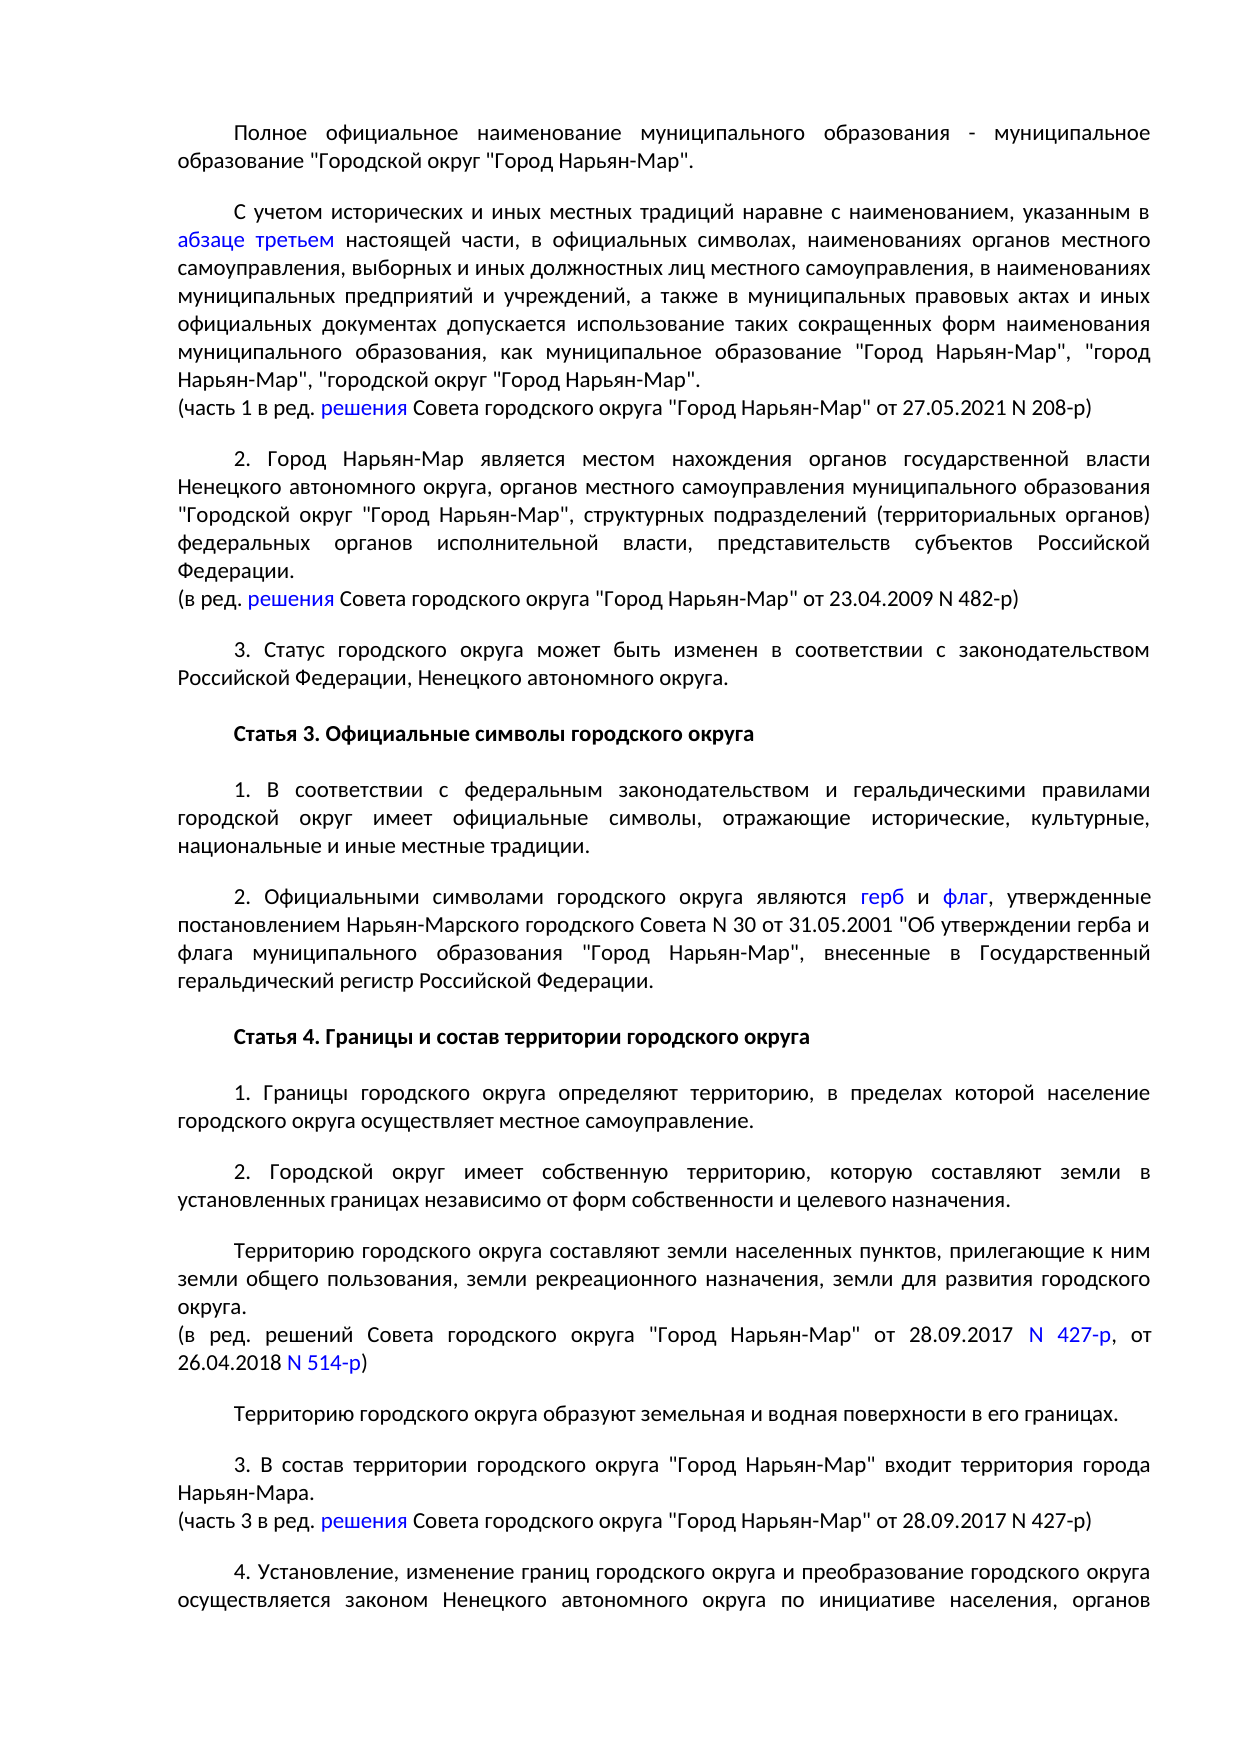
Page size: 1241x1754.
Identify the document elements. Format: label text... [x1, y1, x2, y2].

text Территорию городского округа образуют земельная и водная поверхности в его границах. [177, 1399, 1152, 1427]
text (часть 3 в ред. решения Совета городского округа "Город Нарьян-Мар" от 28.09.2017 N 427-р) [177, 1506, 1152, 1534]
title Статья 4. Границы и состав территории городского округа [177, 1022, 1152, 1050]
text Территорию городского округа составляют земли населенных пунктов, прилегающие к ним земли общего пользования, земли рекреационного назначения, земли для развития городского округа. [177, 1236, 1152, 1320]
text (в ред. решений Совета городского округа "Город Нарьян-Мар" от 28.09.2017 N 427-р, от 26.04.2018 N 514-р) [177, 1320, 1152, 1376]
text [177, 1557, 1152, 1613]
text С учетом исторических и иных местных традиций наравне с наименованием, указанным в абзаце третьем настоящей части, в официальных символах, наименованиях органов местного самоуправления, выборных и иных должностных лиц местного самоуправления, в наименованиях муниципальных предприятий и учреждений, а также в муниципальных правовых актах и иных официальных документах допускается использование таких сокращенных форм наименования муниципального образования, как муниципальное образование "Город Нарьян-Мар", "город Нарьян-Мар", "городской округ "Город Нарьян-Мар". [177, 197, 1152, 393]
text 2. Городской округ имеет собственную территорию, которую составляют земли в установленных границах независимо от форм собственности и целевого назначения. [177, 1157, 1152, 1213]
text (в ред. решения Совета городского округа "Город Нарьян-Мар" от 23.04.2009 N 482-р) [177, 584, 1152, 612]
text 2. Город Нарьян-Мар является местом нахождения органов государственной власти Ненецкого автономного округа, органов местного самоуправления муниципального образования "Городской округ "Город Нарьян-Мар", структурных подразделений (территориальных органов) федеральных органов исполнительной власти, представительств субъектов Российской Федерации. [177, 444, 1152, 584]
text 1. В соответствии с федеральным законодательством и геральдическими правилами городской округ имеет официальные символы, отражающие исторические, культурные, национальные и иные местные традиции. [177, 775, 1152, 859]
text 3. Статус городского округа может быть изменен в соответствии с законодательством Российской Федерации, Ненецкого автономного округа. [177, 635, 1152, 691]
title Статья 3. Официальные символы городского округа [177, 719, 1152, 747]
text 2. Официальными символами городского округа являются герб и флаг, утвержденные постановлением Нарьян-Марского городского Совета N 30 от 31.05.2001 "Об утверждении герба и флага муниципального образования "Город Нарьян-Мар", внесенные в Государственный геральдический регистр Российской Федерации. [177, 882, 1152, 994]
text 1. Границы городского округа определяют территорию, в пределах которой население городского округа осуществляет местное самоуправление. [177, 1078, 1152, 1134]
text (часть 1 в ред. решения Совета городского округа "Город Нарьян-Мар" от 27.05.2021 N 208-р) [177, 393, 1152, 421]
text Полное официальное наименование муниципального образования - муниципальное образование "Городской округ "Город Нарьян-Мар". [177, 118, 1152, 174]
text 3. В состав территории городского округа "Город Нарьян-Мар" входит территория города Нарьян-Мара. [177, 1450, 1152, 1506]
